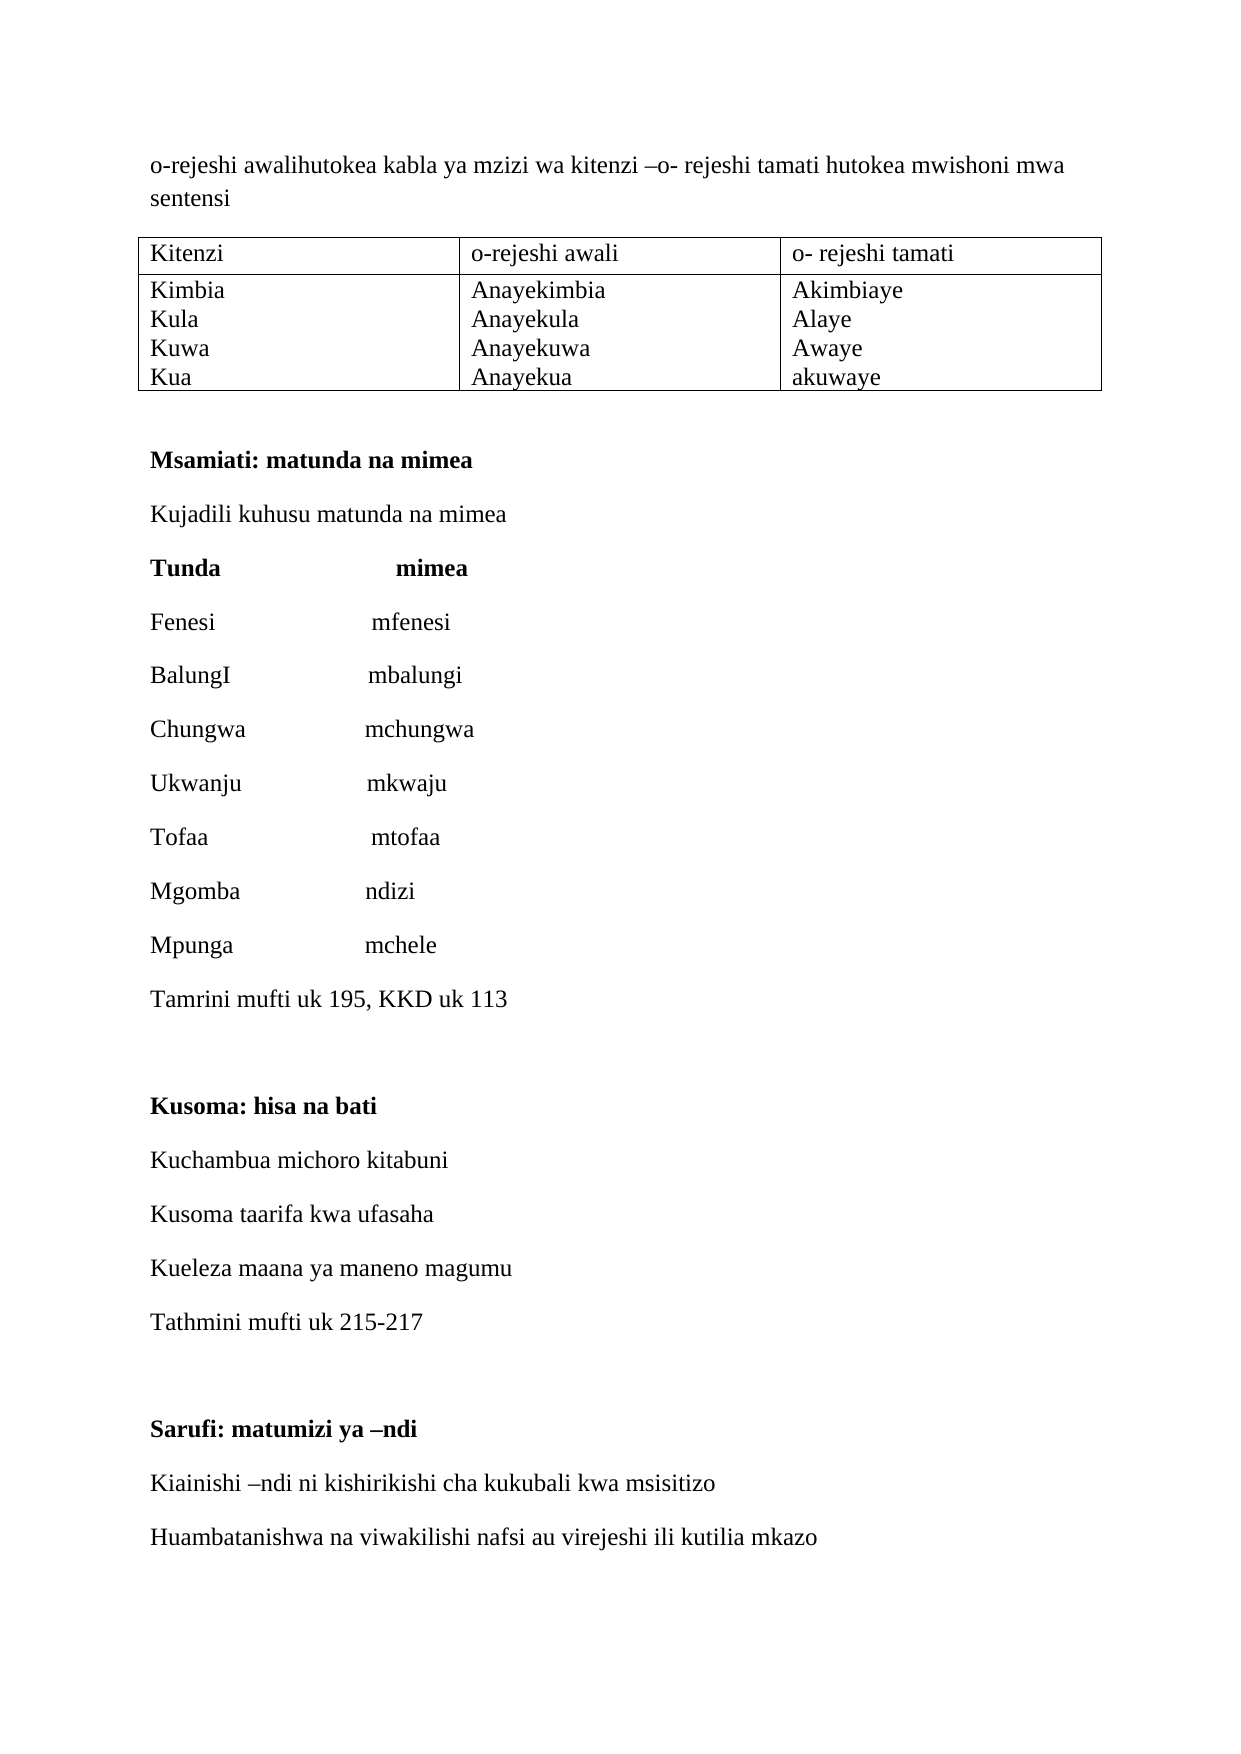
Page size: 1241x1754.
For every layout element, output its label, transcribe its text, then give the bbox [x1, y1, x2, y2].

text Mpunga mchele [150, 930, 1090, 959]
text Ukwanju mkwaju [150, 768, 1090, 797]
text Tunda mimea [150, 553, 1090, 582]
text Kueleza maana ya maneno magumu [150, 1253, 1090, 1282]
text Tathmini mufti uk 215-217 [150, 1307, 1090, 1336]
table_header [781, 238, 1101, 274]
text Kusoma: hisa na bati [150, 1091, 1090, 1120]
text Tofaa mtofaa [150, 822, 1090, 851]
text Tamrini mufti uk 195, KKD uk 113 [150, 984, 1090, 1012]
text Kiainishi –ndi ni kishirikishi cha kukubali kwa msisitizo [150, 1468, 1090, 1497]
text Msamiati: matunda na mimea [150, 445, 1090, 474]
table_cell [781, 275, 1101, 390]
text Huambatanishwa na viwakilishi nafsi au virejeshi ili kutilia mkazo [150, 1522, 1090, 1551]
text Sarufi: matumizi ya –ndi [150, 1414, 1090, 1443]
text Fenesi mfenesi [150, 607, 1090, 636]
text Mgomba ndizi [150, 876, 1090, 905]
text Kuchambua michoro kitabuni [150, 1145, 1090, 1174]
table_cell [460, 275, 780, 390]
text Chungwa mchungwa [150, 714, 1090, 743]
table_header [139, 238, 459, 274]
text Kusoma taarifa kwa ufasaha [150, 1199, 1090, 1228]
text Kujadili kuhusu matunda na mimea [150, 499, 1090, 528]
text o-rejeshi awalihutokea kabla ya mzizi wa kitenzi –o- rejeshi tamati hutokea mwishoni mwa sentensi [150, 150, 1090, 212]
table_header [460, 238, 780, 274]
text BalungI mbalungi [150, 661, 1090, 689]
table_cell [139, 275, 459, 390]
